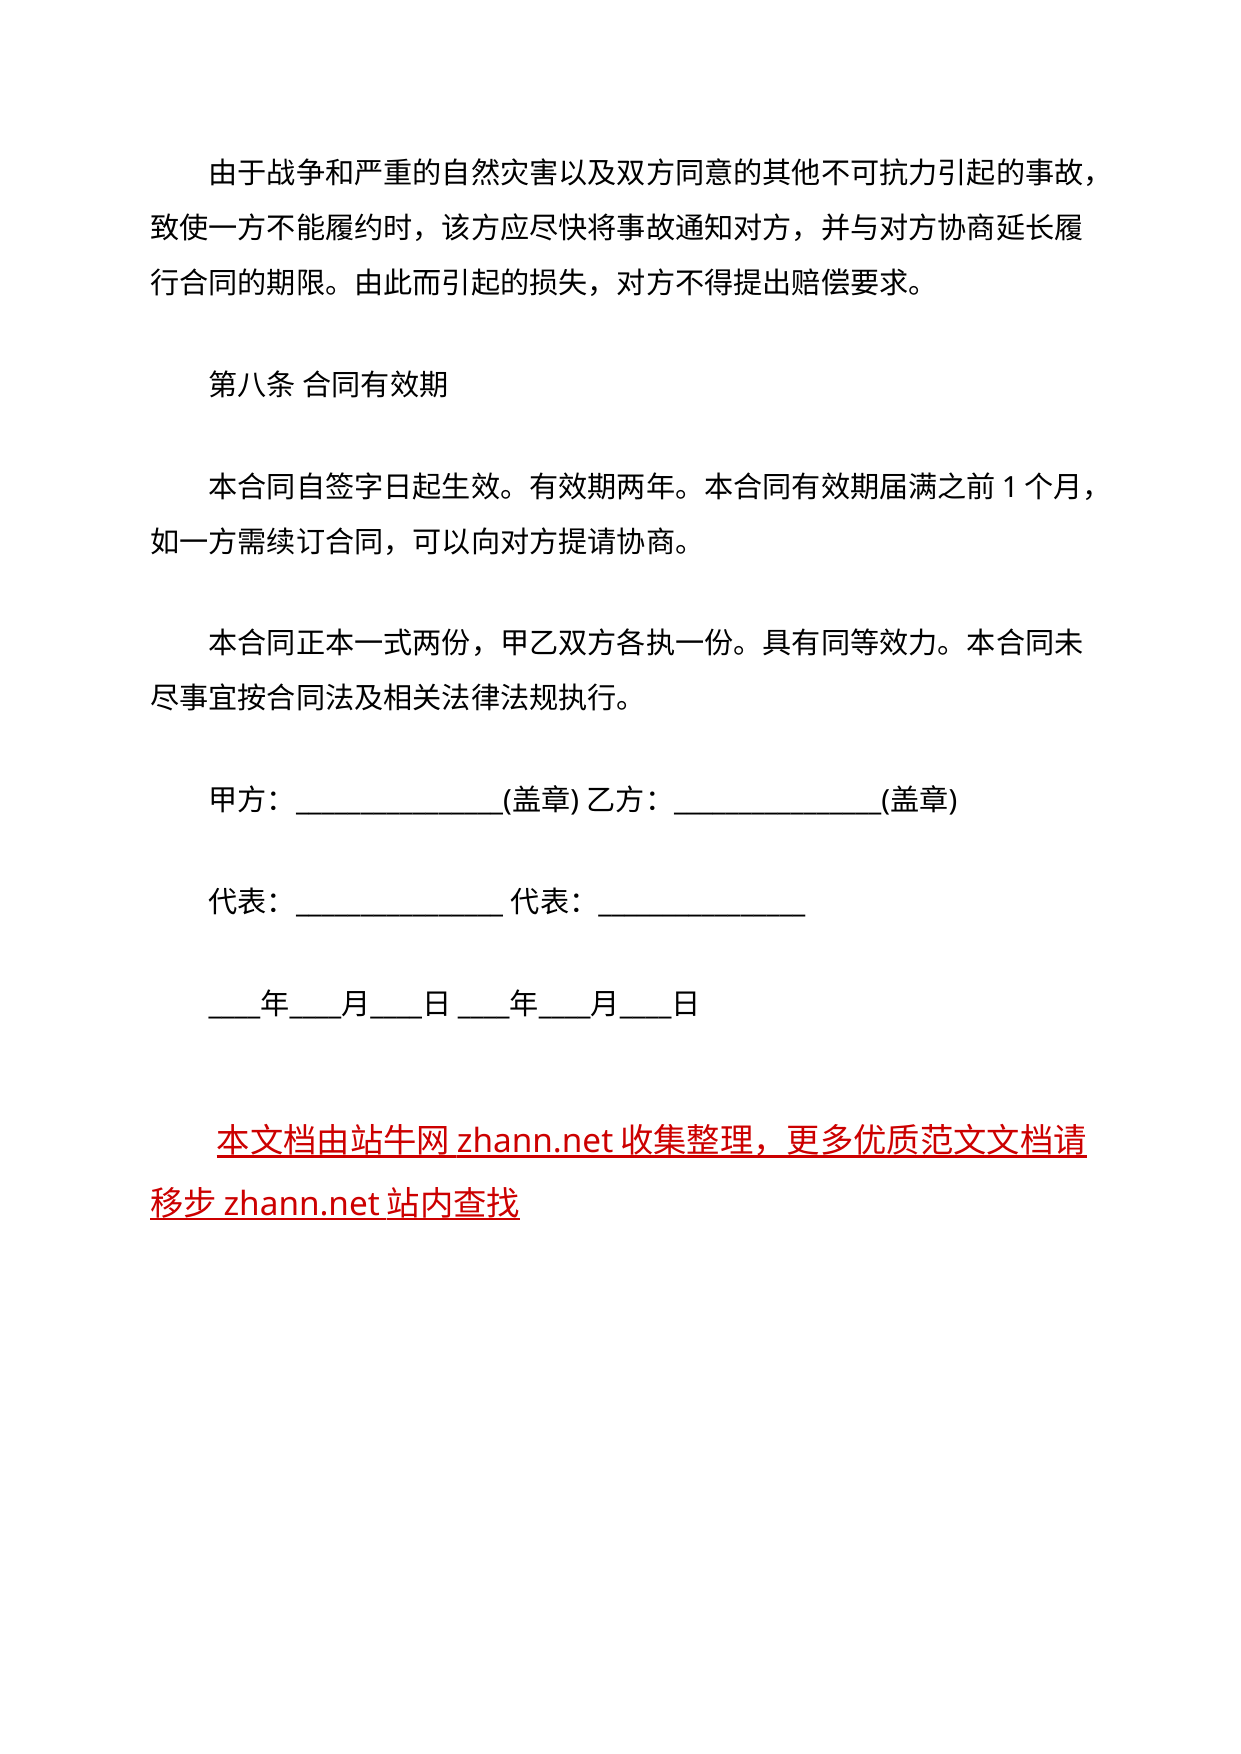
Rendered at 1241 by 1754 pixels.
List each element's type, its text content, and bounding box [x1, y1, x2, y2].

text 甲方：________________(盖章) 乙方：________________(盖章) [150, 777, 1090, 819]
text 本合同自签字日起生效。有效期两年。本合同有效期届满之前1个月，如一方需续订合同，可以向对方提请协商。 [150, 463, 1090, 561]
text 由于战争和严重的自然灾害以及双方同意的其他不可抗力引起的事故，致使一方不能履约时，该方应尽快将事故通知对方，并与对方协商延长履行合同的期限。由此而引起的损失，对方不得提出赔偿要求。 [150, 150, 1090, 302]
text ____年____月____日 ____年____月____日 [150, 981, 1090, 1023]
text 第八条 合同有效期 [150, 362, 1090, 404]
text 代表：________________ 代表：________________ [150, 879, 1090, 921]
text 本文档由站牛网zhann.net收集整理，更多优质范文文档请移步zhann.net站内查找 [150, 1114, 1090, 1225]
text 本合同正本一式两份，甲乙双方各执一份。具有同等效力。本合同未尽事宜按合同法及相关法律法规执行。 [150, 620, 1090, 717]
